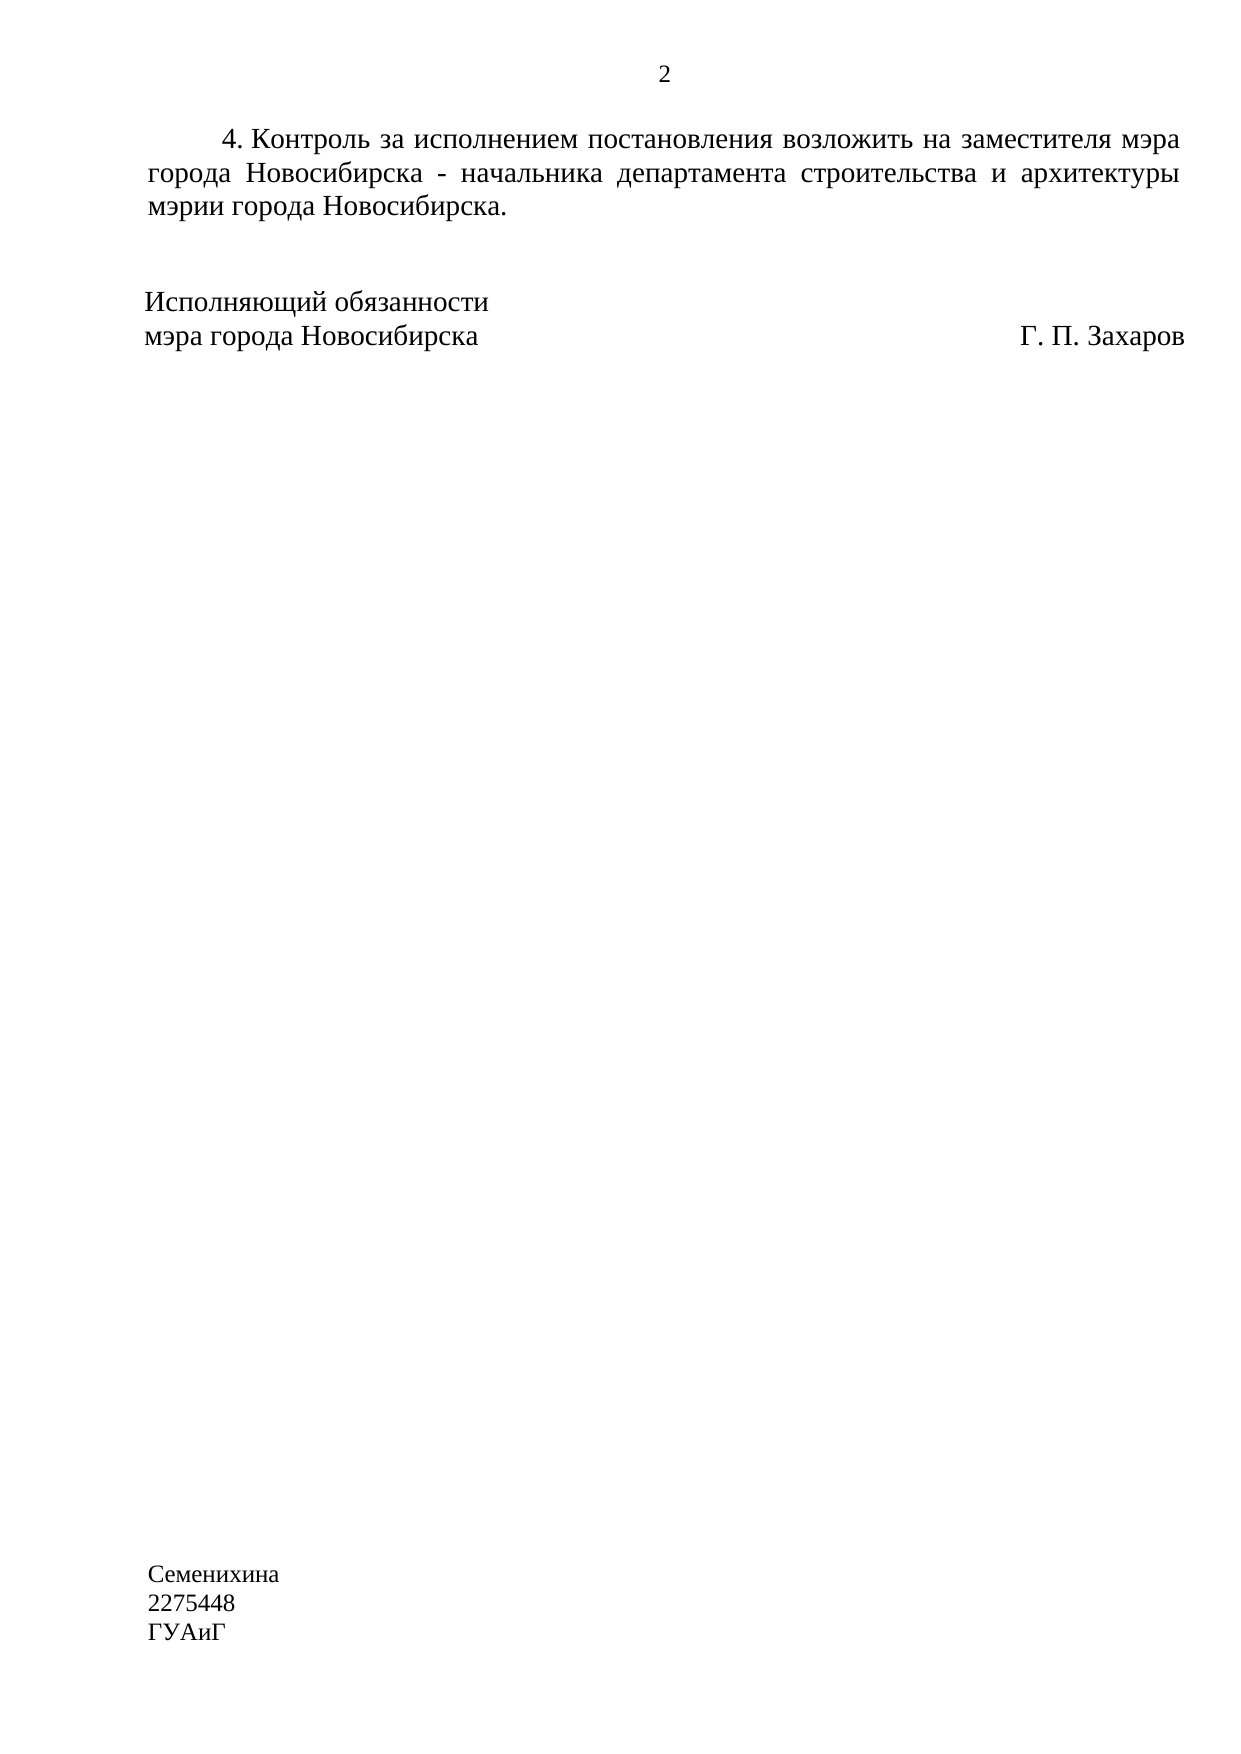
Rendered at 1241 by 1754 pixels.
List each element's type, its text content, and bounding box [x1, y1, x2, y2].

table_header Исполняющий обязанности мэра города Новосибирска [133, 222, 856, 352]
text ГУАиГ [148, 1617, 1181, 1645]
text 2275448 [148, 1588, 1181, 1617]
table_header Г. П. Захаров [856, 222, 1196, 352]
text 4. Контроль за исполнением постановления возложить на заместителя мэра города Новосибирска - начальника департамента строительства и архитектуры мэрии города Новосибирска. [148, 121, 1181, 222]
text Семенихина [148, 1559, 1181, 1588]
